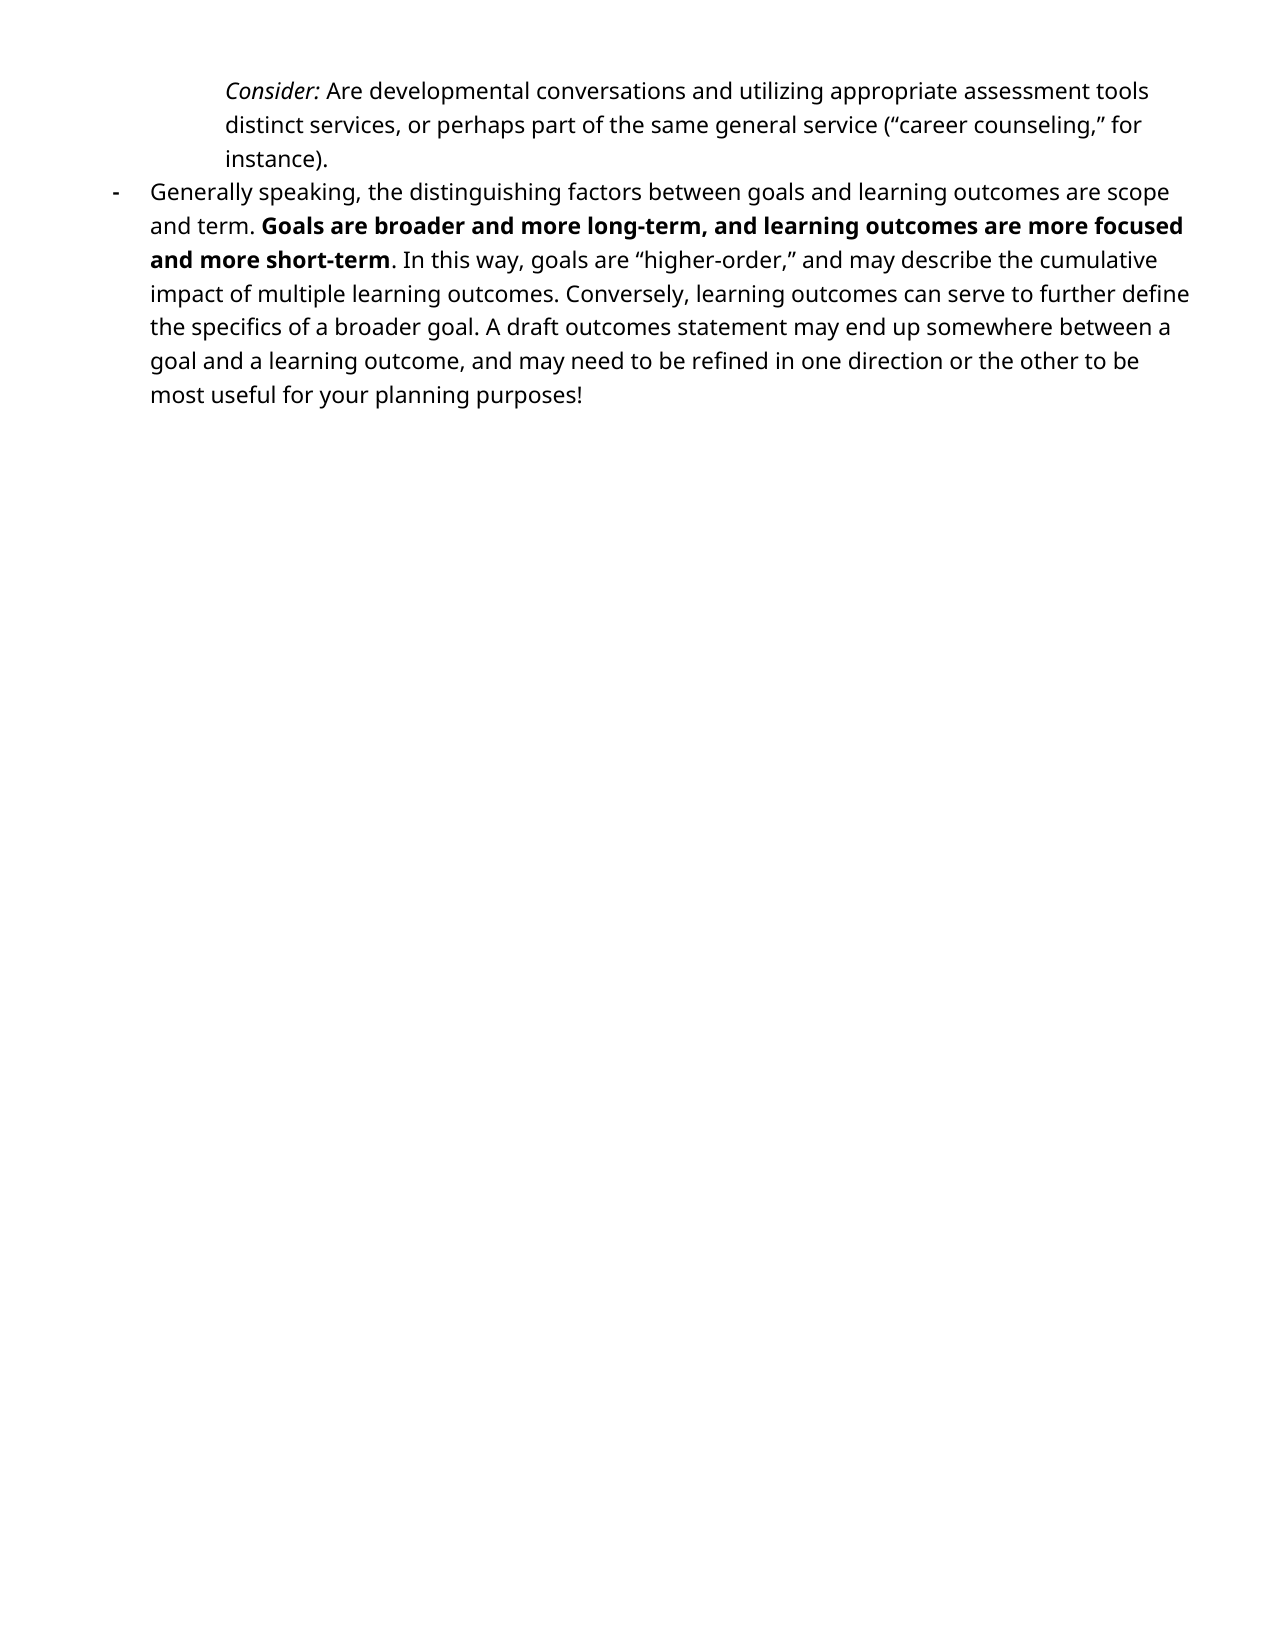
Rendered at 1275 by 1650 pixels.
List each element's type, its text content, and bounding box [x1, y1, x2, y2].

list Generally speaking, the distinguishing factors between goals and learning outcomes are scope and term. Goals are broader and more long-term, and learning outcomes are more focused and more short-term. In this way, goals are “higher-order,” and may describe the cumulative impact of multiple learning outcomes. Conversely, learning outcomes can serve to further define the specifics of a broader goal. A draft outcomes statement may end up somewhere between a goal and a learning outcome, and may need to be refined in one direction or the other to be most useful for your planning purposes! [112, 176, 1200, 410]
list Consider: Are developmental conversations and utilizing appropriate assessment tools distinct services, or perhaps part of the same general service (“career counseling,” for instance). [225, 75, 1200, 174]
